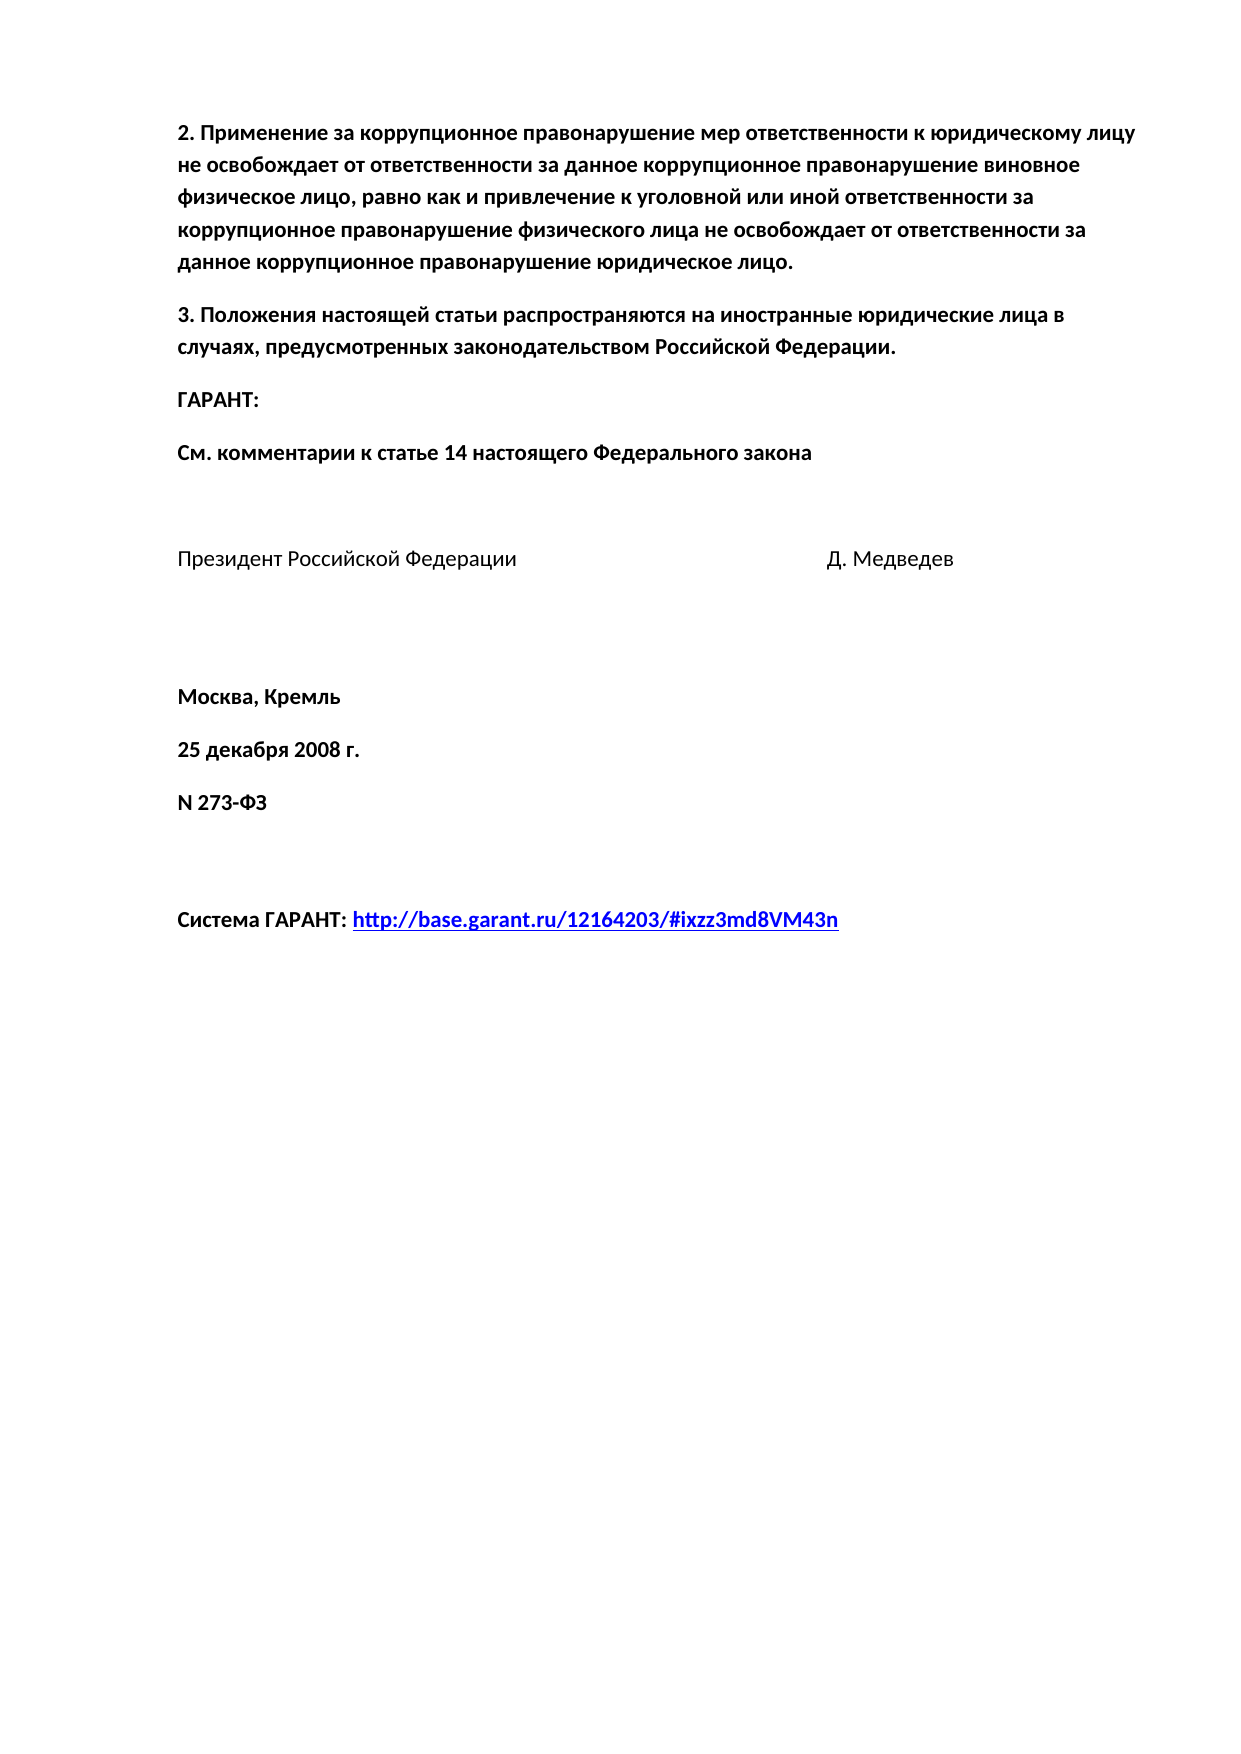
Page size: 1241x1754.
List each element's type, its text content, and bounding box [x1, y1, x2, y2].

text N 273-ФЗ [177, 788, 1152, 816]
text Система ГАРАНТ: http://base.garant.ru/12164203/#ixzz3md8VM43n [177, 841, 1152, 933]
text Москва, Кремль [177, 682, 1152, 710]
table_header Президент Российской Федерации [177, 544, 827, 597]
text ГАРАНТ: [177, 385, 1152, 413]
text 3. Положения настоящей статьи распространяются на иностранные юридические лица в случаях, предусмотренных законодательством Российской Федерации. [177, 300, 1152, 360]
text 25 декабря 2008 г. [177, 735, 1152, 763]
text 2. Применение за коррупционное правонарушение мер ответственности к юридическому лицу не освобождает от ответственности за данное коррупционное правонарушение виновное физическое лицо, равно как и привлечение к уголовной или иной ответственности за коррупционное правонарушение физического лица не освобождает от ответственности за данное коррупционное правонарушение юридическое лицо. [177, 118, 1152, 275]
text См. комментарии к статье 14 настоящего Федерального закона [177, 438, 1152, 466]
table_header Д. Медведев [827, 544, 1152, 597]
